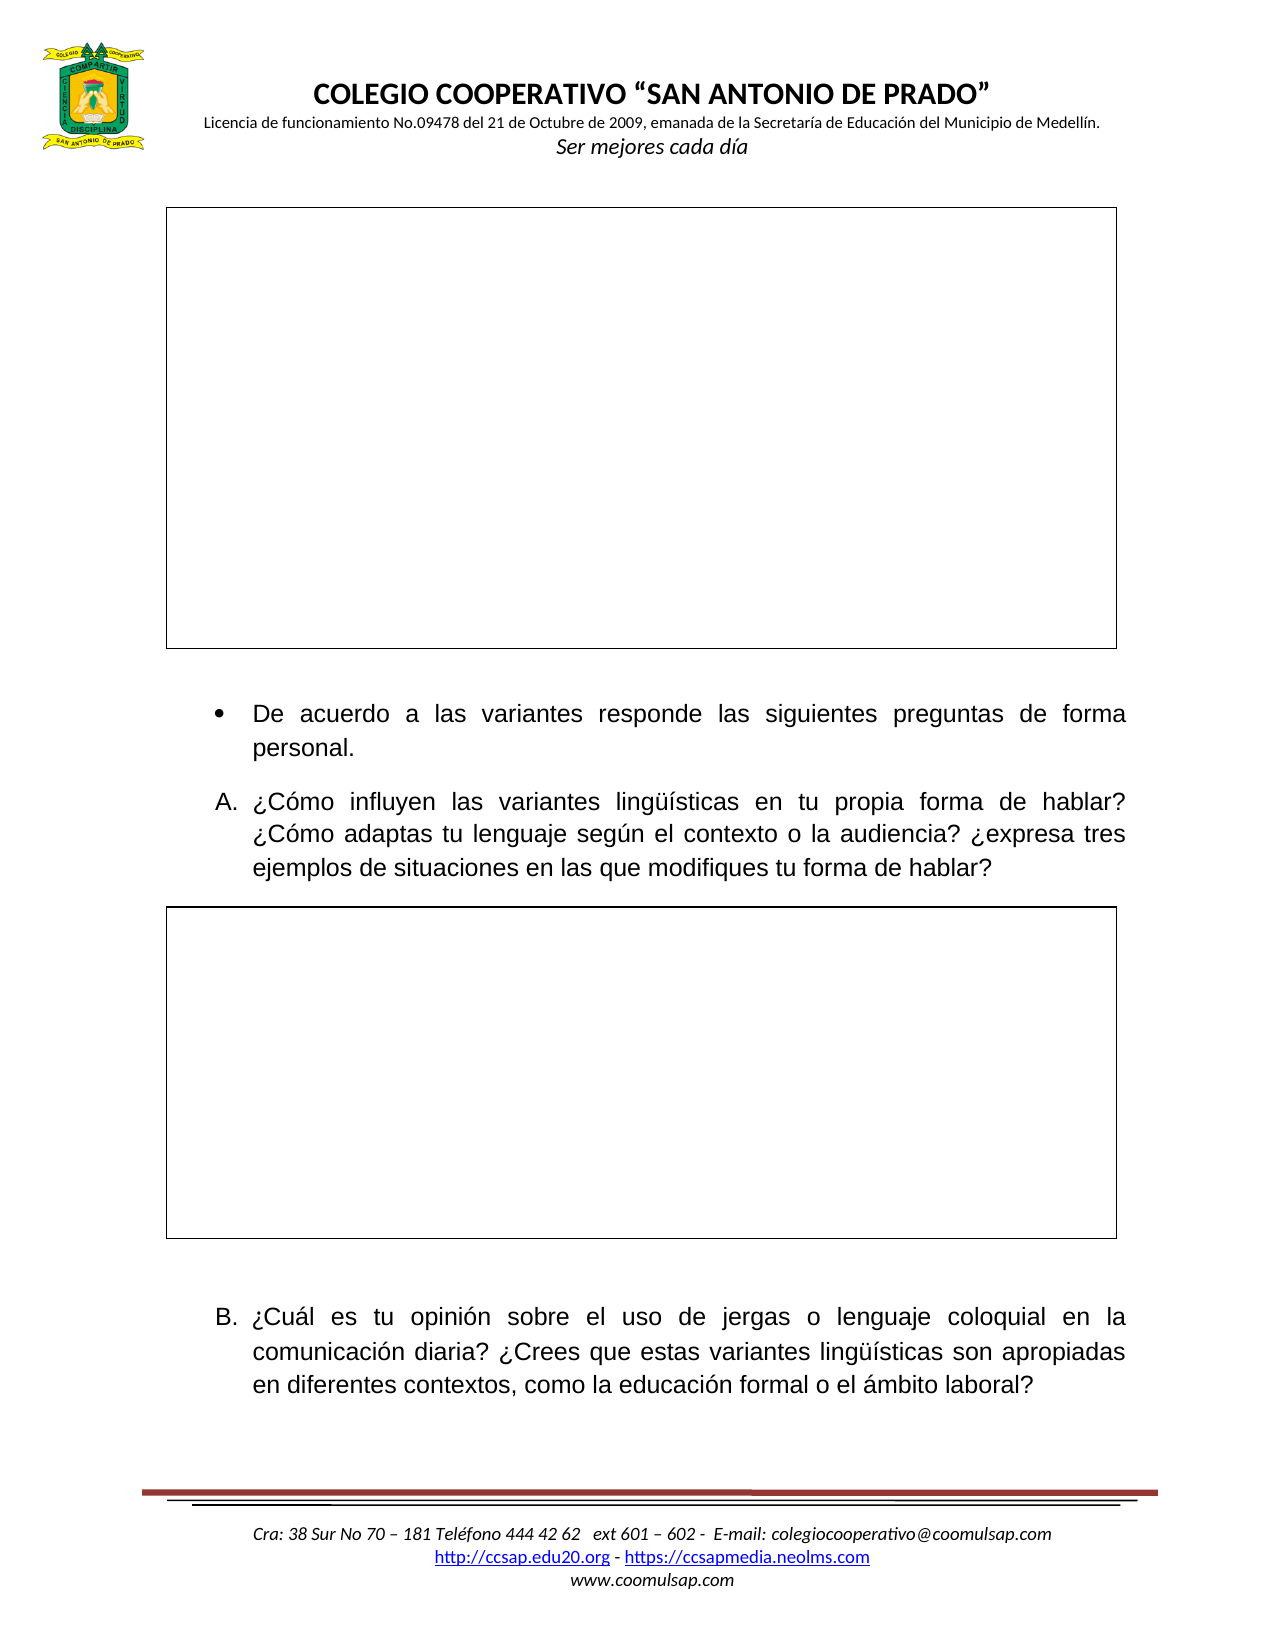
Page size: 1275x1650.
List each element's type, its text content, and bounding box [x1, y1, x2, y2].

list ¿Cómo influyen las variantes lingüísticas en tu propia forma de hablar? ¿Cómo adaptas tu lenguaje según el contexto o la audiencia? ¿expresa tres ejemplos de situaciones en las que modifiques tu forma de hablar? [215, 786, 1127, 881]
list De acuerdo a las variantes responde las siguientes preguntas de forma personal. [215, 699, 1127, 761]
table_header [167, 208, 1116, 647]
picture [36, 37, 152, 154]
table_header [167, 908, 1116, 1238]
list ¿Cuál es tu opinión sobre el uso de jergas o lenguaje coloquial en la comunicación diaria? ¿Crees que estas variantes lingüísticas son apropiadas en diferentes contextos, como la educación formal o el ámbito laboral? [215, 1299, 1127, 1399]
